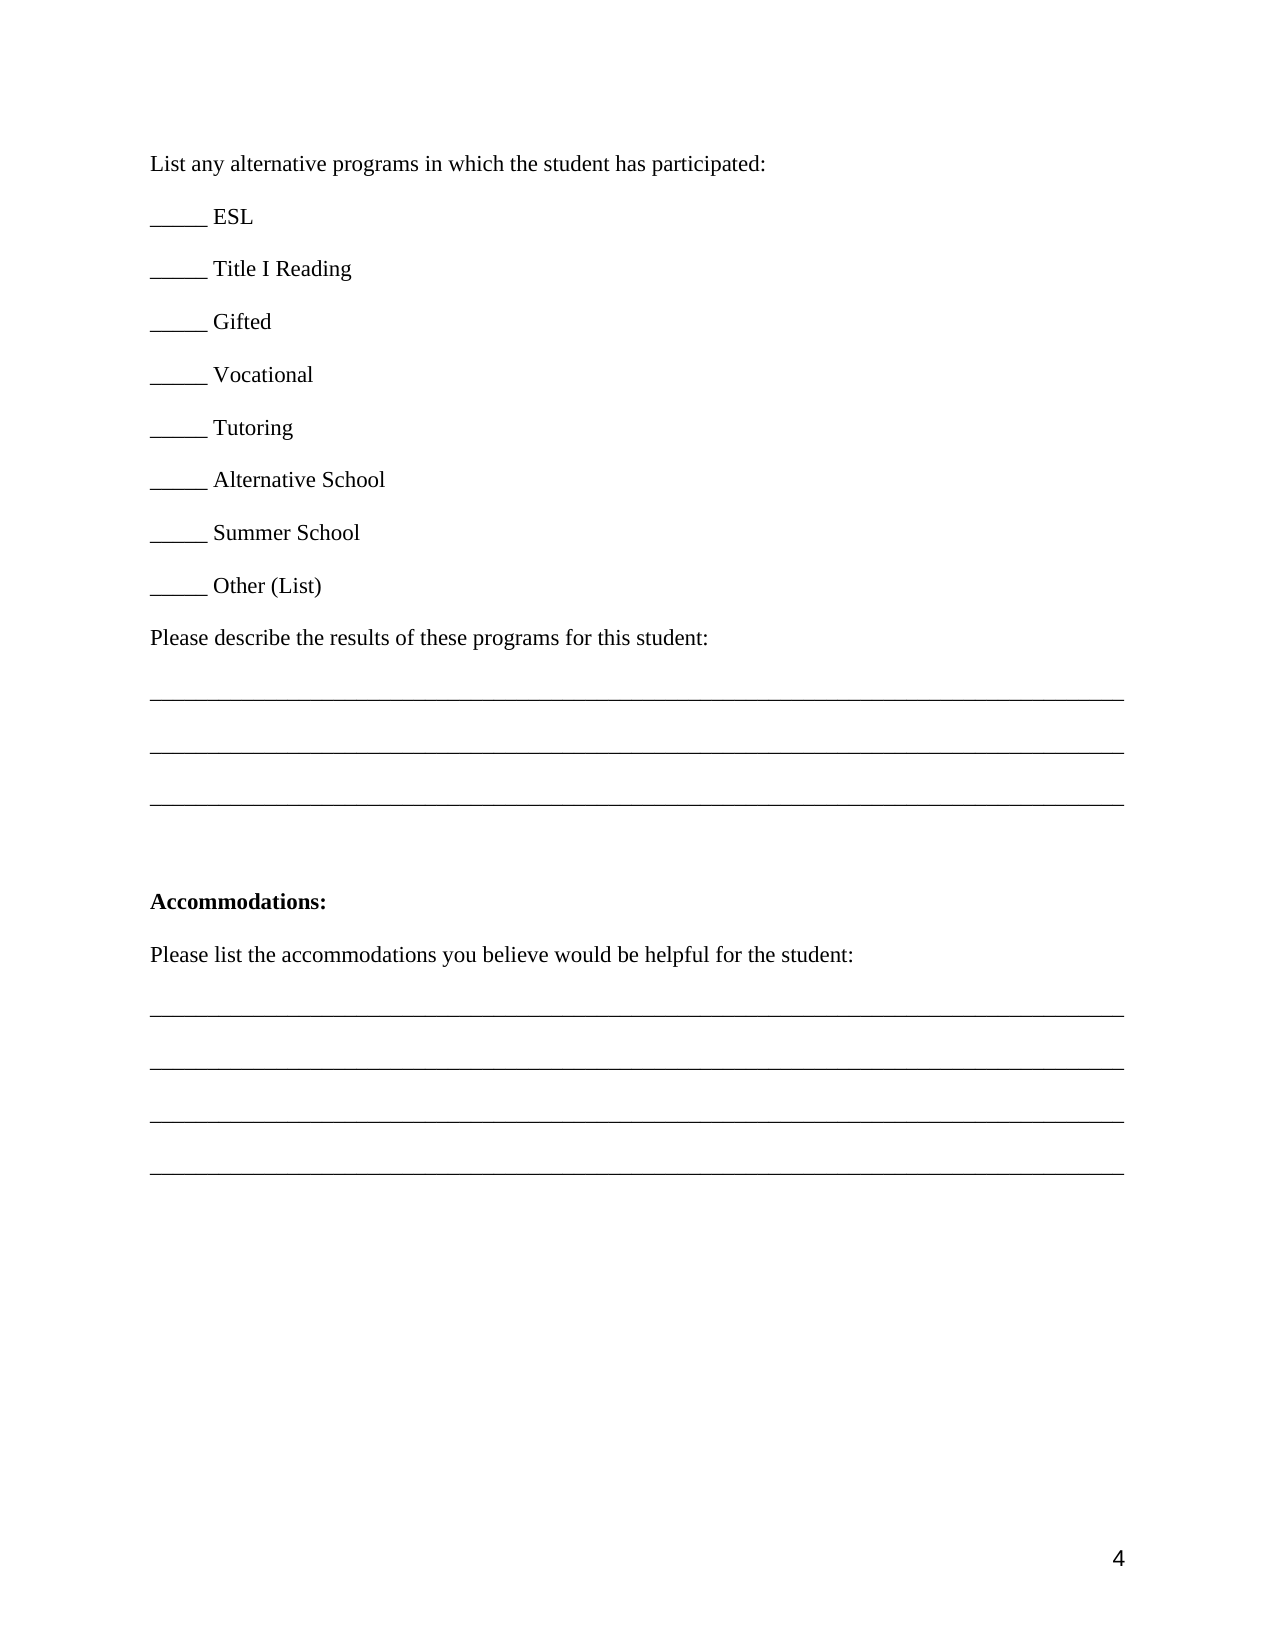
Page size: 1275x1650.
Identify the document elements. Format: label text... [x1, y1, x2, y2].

text Please list the accommodations you believe would be helpful for the student: [150, 941, 1125, 967]
text _____ Gifted [150, 308, 1125, 334]
text Accommodations: [150, 888, 1125, 914]
text _____ Other (List) [150, 572, 1125, 598]
text _____ Summer School [150, 519, 1125, 545]
text _____ Vocational [150, 361, 1125, 387]
text List any alternative programs in which the student has participated: [150, 150, 1125, 176]
text ____________________________________________________________________________________________________________________________________________________________________________________________________________________________________________________________________________________________________________________________________________________ [150, 993, 1125, 1178]
text _____ Title I Reading [150, 255, 1125, 282]
text _____ ESL [150, 203, 1125, 229]
text Please describe the results of these programs for this student: _______________________________________________________________________________________________________________________________________________________________________________________________________________________________________________________________ [150, 624, 1125, 809]
text _____ Tutoring [150, 413, 1125, 440]
text _____ Alternative School [150, 466, 1125, 493]
